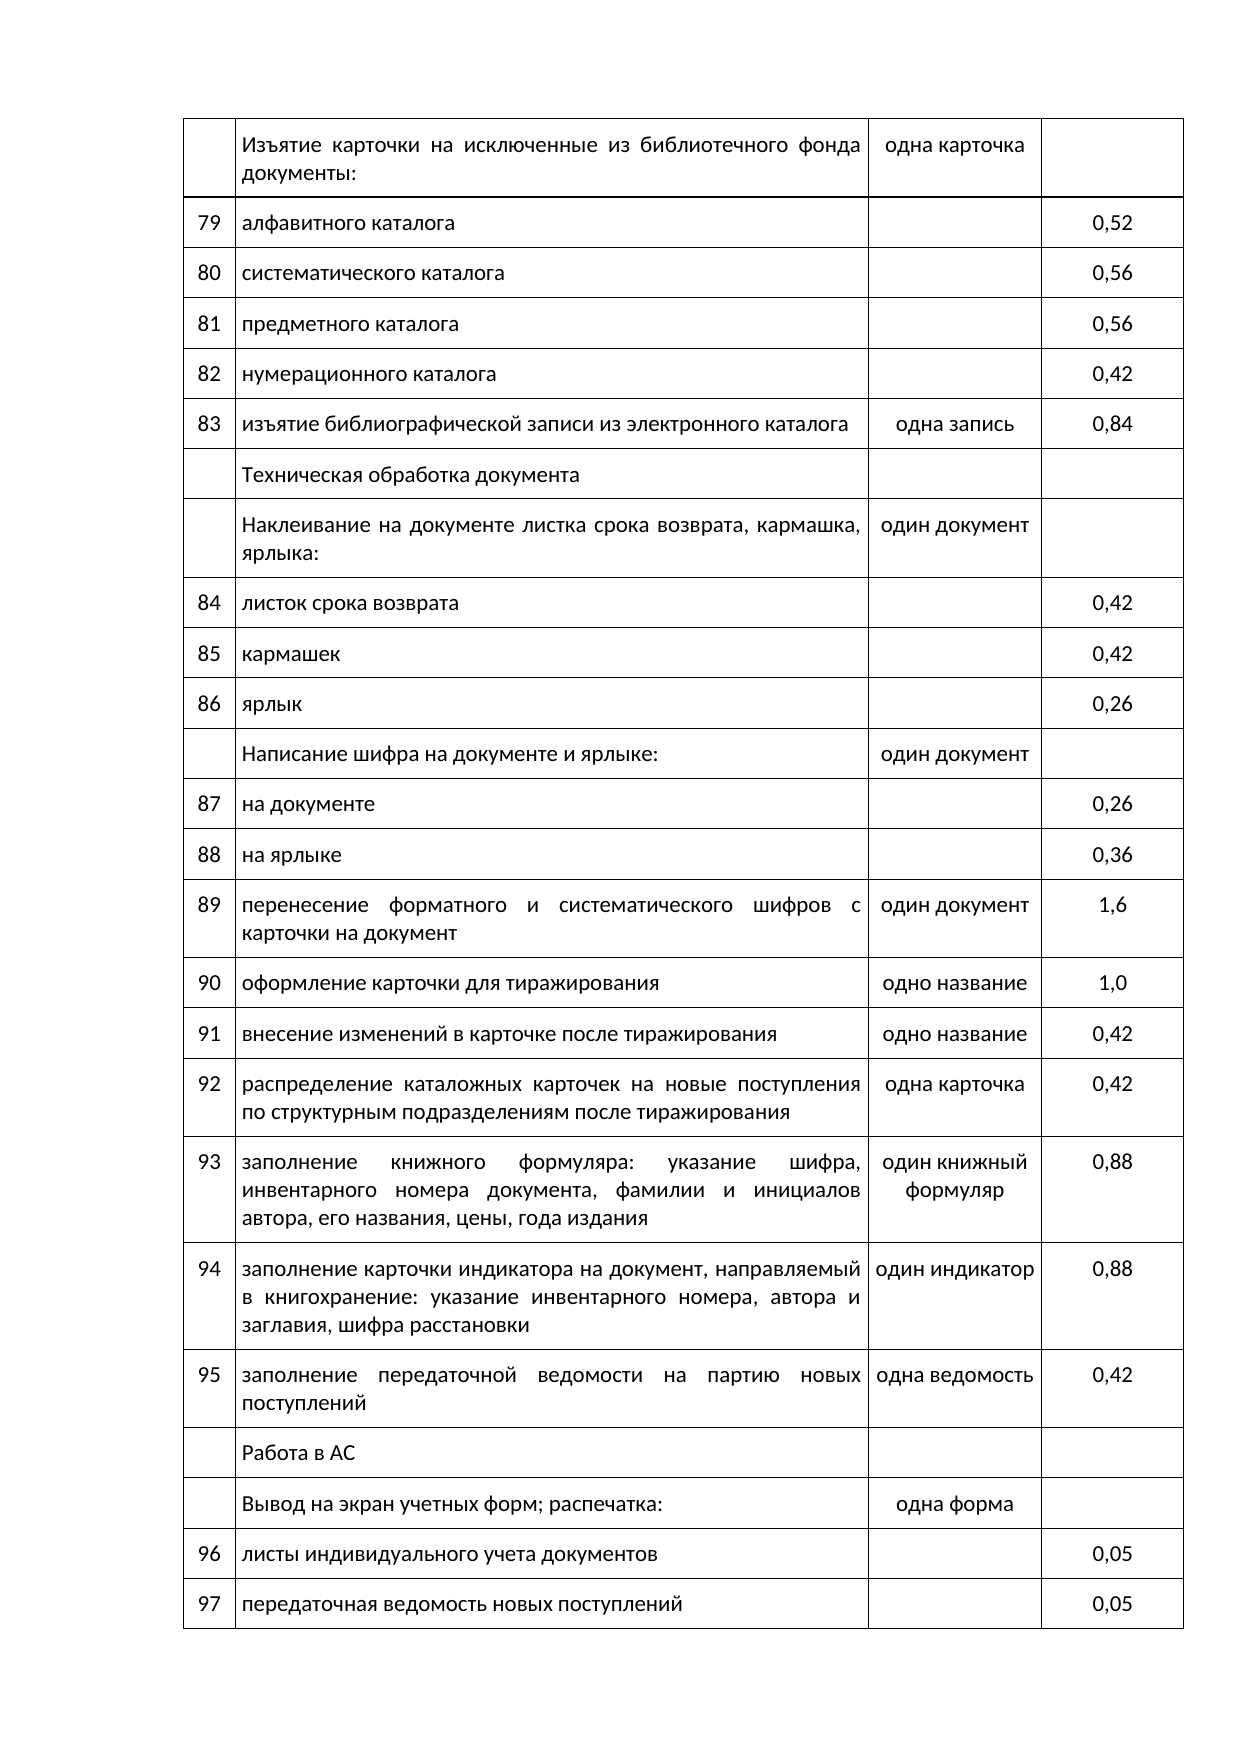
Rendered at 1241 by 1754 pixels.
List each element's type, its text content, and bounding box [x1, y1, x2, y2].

table_cell [869, 449, 1041, 498]
table_cell изъятие библиографической записи из электронного каталога [236, 399, 868, 448]
table_cell 1,6 [1042, 880, 1183, 957]
table_cell одна ведомость [869, 1350, 1041, 1427]
table_cell 79 [184, 198, 235, 247]
table_cell 95 [184, 1350, 235, 1427]
table_cell алфавитного каталога [236, 198, 868, 247]
table_cell один книжный формуляр [869, 1137, 1041, 1242]
table_cell Вывод на экран учетных форм; распечатка: [236, 1478, 868, 1527]
table_cell заполнение передаточной ведомости на партию новых поступлений [236, 1350, 868, 1427]
table_cell [1042, 499, 1183, 577]
table_cell 0,05 [1042, 1579, 1183, 1628]
table_cell [869, 1579, 1041, 1628]
table_cell один документ [869, 499, 1041, 577]
table_cell 0,05 [1042, 1529, 1183, 1578]
table_cell 0,52 [1042, 198, 1183, 247]
table_cell [869, 198, 1041, 247]
table_cell 0,42 [1042, 1350, 1183, 1427]
table_cell 97 [184, 1579, 235, 1628]
table_cell [869, 678, 1041, 728]
table_cell ярлык [236, 678, 868, 728]
table_cell [184, 119, 235, 196]
table_cell [869, 829, 1041, 878]
table_cell 96 [184, 1529, 235, 1578]
table_cell Наклеивание на документе листка срока возврата, кармашка, ярлыка: [236, 499, 868, 577]
table_cell на ярлыке [236, 829, 868, 878]
table_cell [869, 298, 1041, 347]
table_cell 83 [184, 399, 235, 448]
table_cell [869, 578, 1041, 627]
table_cell 0,26 [1042, 678, 1183, 728]
table_cell 92 [184, 1059, 235, 1136]
table_cell распределение каталожных карточек на новые поступления по структурным подразделениям после тиражирования [236, 1059, 868, 1136]
table_cell [1042, 449, 1183, 498]
table_cell 0,26 [1042, 779, 1183, 828]
table_cell 0,88 [1042, 1137, 1183, 1242]
table_cell Изъятие карточки на исключенные из библиотечного фонда документы: [236, 119, 868, 196]
table_cell 0,88 [1042, 1243, 1183, 1348]
table_cell [184, 499, 235, 577]
table_cell Работа в АС [236, 1428, 868, 1477]
table_cell [1042, 729, 1183, 778]
table_cell 87 [184, 779, 235, 828]
table_cell оформление карточки для тиражирования [236, 958, 868, 1007]
table_cell 86 [184, 678, 235, 728]
table_cell Написание шифра на документе и ярлыке: [236, 729, 868, 778]
table_cell 0,42 [1042, 349, 1183, 398]
table_cell [1042, 1478, 1183, 1527]
table_cell [1042, 119, 1183, 196]
table_cell 0,84 [1042, 399, 1183, 448]
table_cell [184, 1428, 235, 1477]
table_cell [869, 248, 1041, 297]
table_cell 0,36 [1042, 829, 1183, 878]
table_cell одна карточка [869, 119, 1041, 196]
table_cell [869, 779, 1041, 828]
table_cell перенесение форматного и систематического шифров с карточки на документ [236, 880, 868, 957]
table_cell 91 [184, 1008, 235, 1057]
table_cell 82 [184, 349, 235, 398]
table_cell 0,42 [1042, 1008, 1183, 1057]
table_cell [184, 449, 235, 498]
table_cell один документ [869, 729, 1041, 778]
table_cell одна запись [869, 399, 1041, 448]
table_cell одно название [869, 958, 1041, 1007]
table_cell 84 [184, 578, 235, 627]
table_cell внесение изменений в карточке после тиражирования [236, 1008, 868, 1057]
table_cell 88 [184, 829, 235, 878]
table_cell заполнение карточки индикатора на документ, направляемый в книгохранение: указание инвентарного номера, автора и заглавия, шифра расстановки [236, 1243, 868, 1348]
table_cell 0,56 [1042, 298, 1183, 347]
table_cell 94 [184, 1243, 235, 1348]
table_cell 93 [184, 1137, 235, 1242]
table_cell на документе [236, 779, 868, 828]
table_cell один документ [869, 880, 1041, 957]
table_cell одна карточка [869, 1059, 1041, 1136]
table_cell 0,56 [1042, 248, 1183, 297]
table_cell один индикатор [869, 1243, 1041, 1348]
table_cell [184, 729, 235, 778]
table_cell нумерационного каталога [236, 349, 868, 398]
table_cell 80 [184, 248, 235, 297]
table_cell [869, 349, 1041, 398]
table_cell Техническая обработка документа [236, 449, 868, 498]
table_cell 90 [184, 958, 235, 1007]
table_cell предметного каталога [236, 298, 868, 347]
table_cell [869, 1529, 1041, 1578]
table_cell 0,42 [1042, 578, 1183, 627]
table_cell 1,0 [1042, 958, 1183, 1007]
table_cell листы индивидуального учета документов [236, 1529, 868, 1578]
table_cell 85 [184, 628, 235, 677]
table_cell 89 [184, 880, 235, 957]
table_cell заполнение книжного формуляра: указание шифра, инвентарного номера документа, фамилии и инициалов автора, его названия, цены, года издания [236, 1137, 868, 1242]
table_cell систематического каталога [236, 248, 868, 297]
table_cell [869, 628, 1041, 677]
table_cell 0,42 [1042, 628, 1183, 677]
table_cell [1042, 1428, 1183, 1477]
table_cell листок срока возврата [236, 578, 868, 627]
table_cell кармашек [236, 628, 868, 677]
table_cell одно название [869, 1008, 1041, 1057]
table_cell 81 [184, 298, 235, 347]
table_cell [869, 1428, 1041, 1477]
table_cell одна форма [869, 1478, 1041, 1527]
table_cell передаточная ведомость новых поступлений [236, 1579, 868, 1628]
table_cell 0,42 [1042, 1059, 1183, 1136]
table_cell [184, 1478, 235, 1527]
